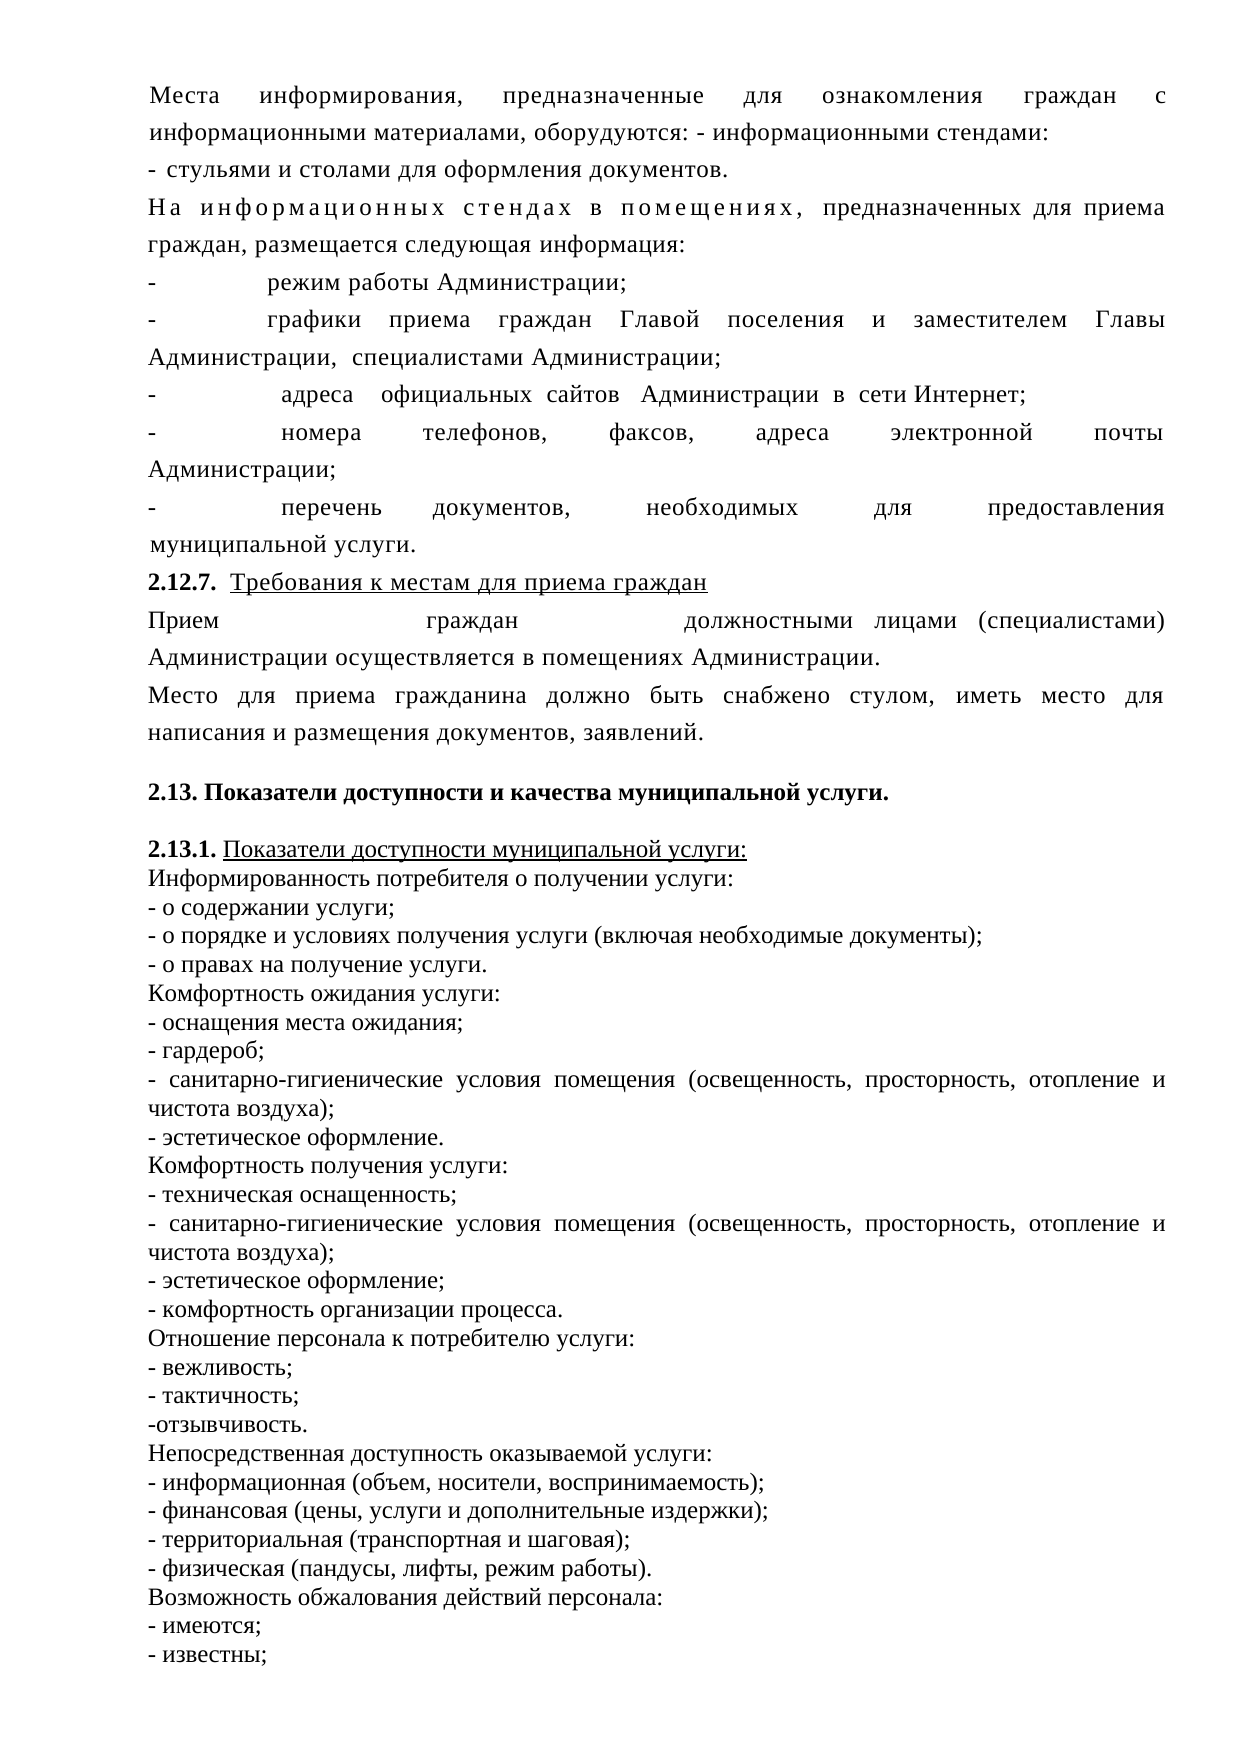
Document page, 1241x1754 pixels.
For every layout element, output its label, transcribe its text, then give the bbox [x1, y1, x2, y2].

text Место для приема гражданина должно быть снабжено стулом, иметь место для написания и размещения документов, заявлений. [148, 673, 1163, 748]
list адреса официальных сайтов Администрации в сети Интернет; [148, 372, 1166, 410]
text -отзывчивость. [148, 1409, 1166, 1438]
text 2.12.7. Требования к местам для приема граждан [148, 560, 1166, 597]
text Места информирования, предназначенные для ознакомления граждан с информационными материалами, оборудуются: - информационными стендами: [149, 74, 1166, 147]
list перечень документов, необходимых для предоставления муниципальной услуги. [148, 485, 1166, 560]
text Комфортность получения услуги: [148, 1151, 1166, 1179]
text - стульями и столами для оформления документов. [148, 147, 1166, 185]
text - о порядке и условиях получения услуги (включая необходимые документы); [148, 921, 1166, 949]
text 2.13. Показатели доступности и качества муниципальной услуги. [148, 777, 1166, 806]
text - имеются; [148, 1611, 1166, 1639]
text - эстетическое оформление; [148, 1266, 1166, 1294]
text - финансовая (цены, услуги и дополнительные издержки); [148, 1496, 1166, 1524]
text - гардероб; [148, 1036, 1166, 1064]
text - эстетическое оформление. [148, 1122, 1166, 1151]
text - вежливость; [148, 1352, 1166, 1381]
list графики приема граждан Главой поселения и заместителем Главы Администрации, специалистами Администрации; [148, 297, 1166, 372]
text - тактичность; [148, 1381, 1166, 1409]
text - санитарно-гигиенические условия помещения (освещенность, просторность, отопление и чистота воздуха); [148, 1064, 1166, 1122]
text - комфортность организации процесса. [148, 1294, 1166, 1323]
text - территориальная (транспортная и шаговая); [148, 1524, 1166, 1553]
text - известны; [148, 1639, 1166, 1668]
text - техническая оснащенность; [148, 1179, 1166, 1208]
list режим работы Администрации; [148, 260, 1166, 297]
text Отношение персонала к потребителю услуги: [148, 1323, 1166, 1352]
text Комфортность ожидания услуги: [148, 978, 1166, 1007]
list номера телефонов, факсов, адреса электронной почты Администрации; [148, 410, 1166, 485]
text На информационных стендах в помещениях, предназначенных для приема граждан, размещается следующая информация: [148, 185, 1165, 260]
text - санитарно-гигиенические условия помещения (освещенность, просторность, отопление и чистота воздуха); [148, 1208, 1166, 1266]
text - информационная (объем, носители, воспринимаемость); [148, 1467, 1166, 1496]
text 2.13.1. Показатели доступности муниципальной услуги: [148, 834, 1166, 863]
text Информированность потребителя о получении услуги: [148, 863, 1166, 892]
text - физическая (пандусы, лифты, режим работы). [148, 1553, 1166, 1582]
text Прием граждан должностными лицами (специалистами) Администрации осуществляется в помещениях Администрации. [148, 598, 1166, 673]
text - оснащения места ожидания; [148, 1007, 1166, 1036]
text Возможность обжалования действий персонала: [148, 1582, 1166, 1611]
text Непосредственная доступность оказываемой услуги: [148, 1438, 1166, 1467]
text - о правах на получение услуги. [148, 949, 1166, 978]
text - о содержании услуги; [148, 892, 1166, 921]
